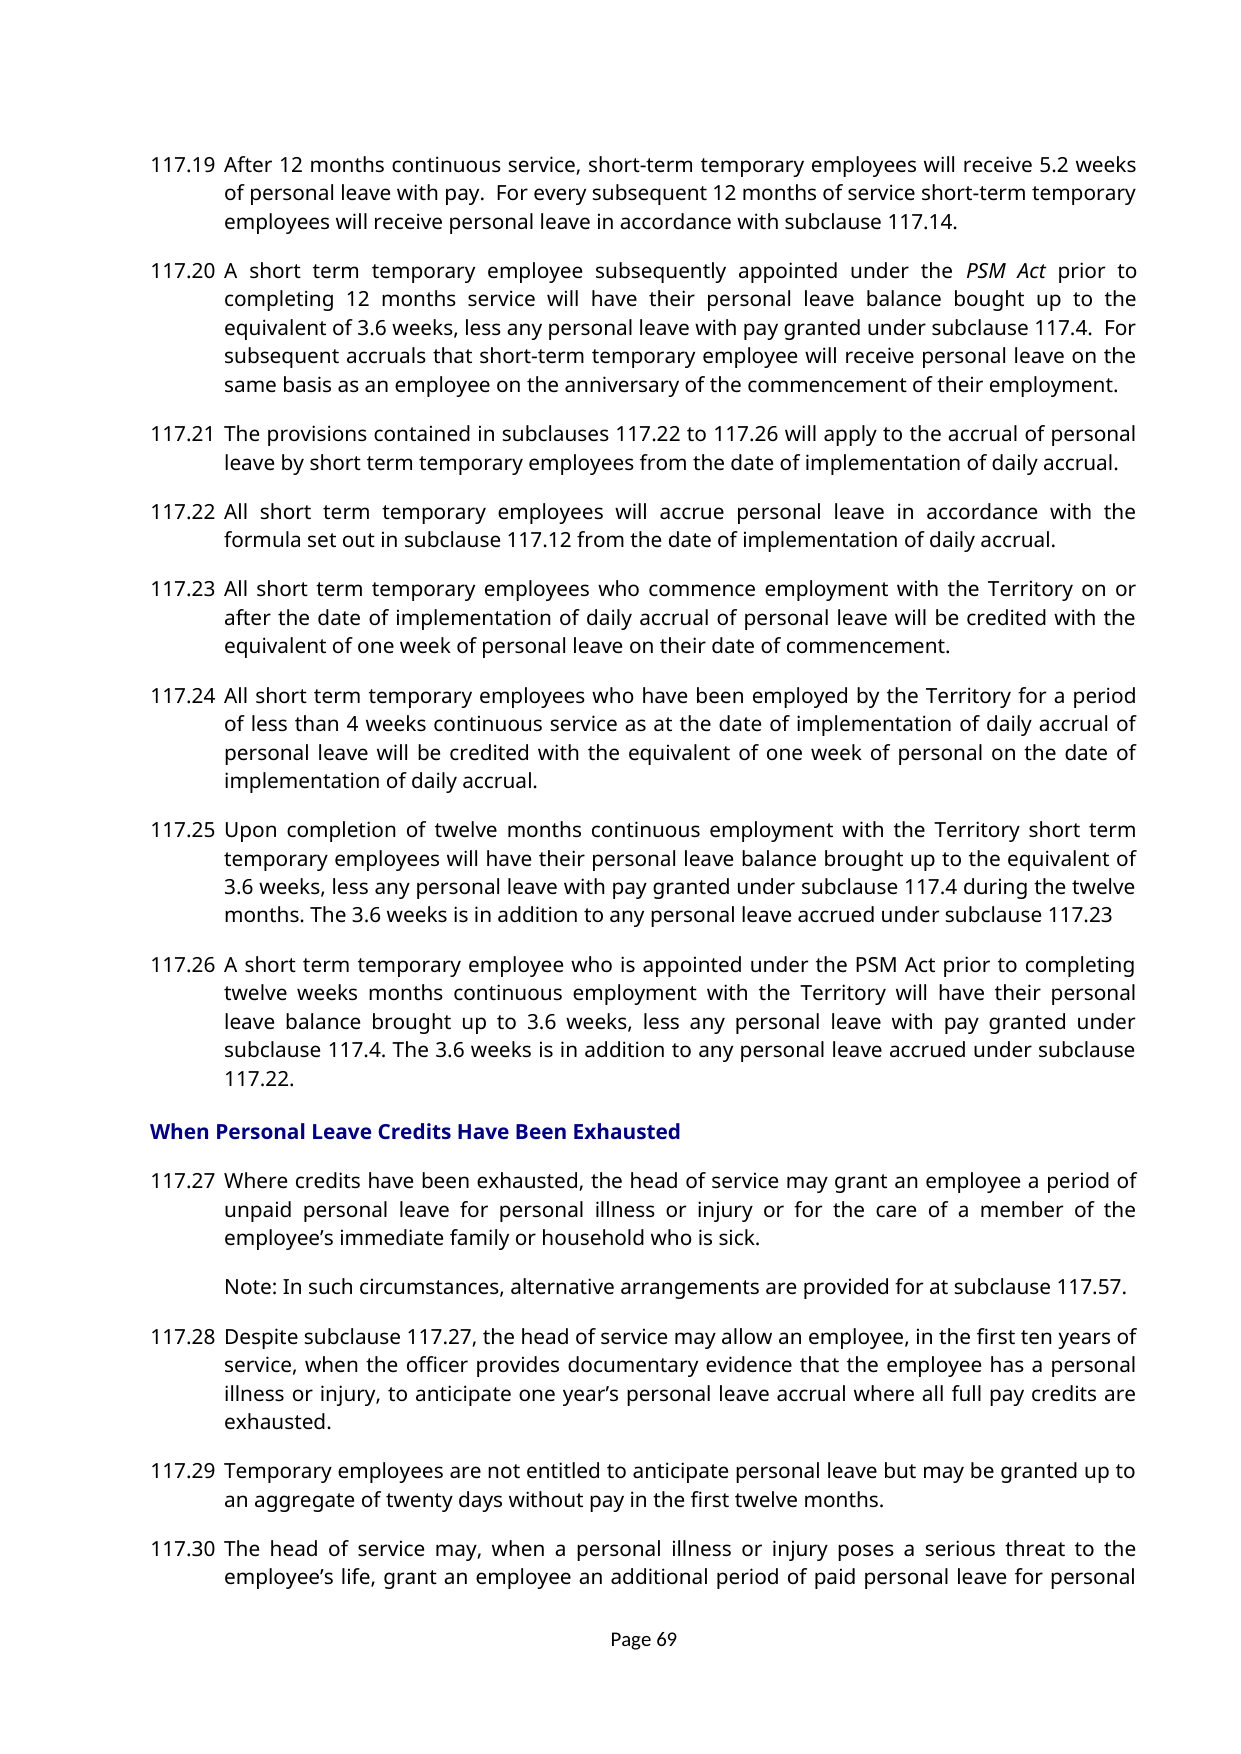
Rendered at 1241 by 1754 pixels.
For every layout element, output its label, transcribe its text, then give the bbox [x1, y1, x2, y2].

text After 12 months continuous service, short-term temporary employees will receive 5.2 weeks of personal leave with pay. For every subsequent 12 months of service short-term temporary employees will receive personal leave in accordance with subclause 117.14. [150, 150, 1137, 235]
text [150, 1534, 1137, 1591]
text A short term temporary employee subsequently appointed under the PSM Act prior to completing 12 months service will have their personal leave balance bought up to the equivalent of 3.6 weeks, less any personal leave with pay granted under subclause 117.4. For subsequent accruals that short-term temporary employee will receive personal leave on the same basis as an employee on the anniversary of the commencement of their employment. [150, 256, 1137, 398]
text Temporary employees are not entitled to anticipate personal leave but may be granted up to an aggregate of twenty days without pay in the first twelve months. [150, 1456, 1137, 1513]
text All short term temporary employees who commence employment with the Territory on or after the date of implementation of daily accrual of personal leave will be credited with the equivalent of one week of personal leave on their date of commencement. [150, 574, 1137, 660]
text Upon completion of twelve months continuous employment with the Territory short term temporary employees will have their personal leave balance brought up to the equivalent of 3.6 weeks, less any personal leave with pay granted under subclause 117.4 during the twelve months. The 3.6 weeks is in addition to any personal leave accrued under subclause 117.23 [150, 815, 1137, 929]
list Note: In such circumstances, alternative arrangements are provided for at subclause 117.57. [224, 1272, 1137, 1301]
text A short term temporary employee who is appointed under the PSM Act prior to completing twelve weeks months continuous employment with the Territory will have their personal leave balance brought up to 3.6 weeks, less any personal leave with pay granted under subclause 117.4. The 3.6 weeks is in addition to any personal leave accrued under subclause 117.22. [150, 950, 1137, 1092]
text All short term temporary employees will accrue personal leave in accordance with the formula set out in subclause 117.12 from the date of implementation of daily accrual. [150, 497, 1137, 554]
text Despite subclause 117.27, the head of service may allow an employee, in the first ten years of service, when the officer provides documentary evidence that the employee has a personal illness or injury, to anticipate one year’s personal leave accrual where all full pay credits are exhausted. [150, 1322, 1137, 1436]
subtitle When Personal Leave Credits Have Been Exhausted [150, 1117, 1137, 1146]
text Where credits have been exhausted, the head of service may grant an employee a period of unpaid personal leave for personal illness or injury or for the care of a member of the employee’s immediate family or household who is sick. [150, 1166, 1137, 1252]
text All short term temporary employees who have been employed by the Territory for a period of less than 4 weeks continuous service as at the date of implementation of daily accrual of personal leave will be credited with the equivalent of one week of personal on the date of implementation of daily accrual. [150, 681, 1137, 794]
text The provisions contained in subclauses 117.22 to 117.26 will apply to the accrual of personal leave by short term temporary employees from the date of implementation of daily accrual. [150, 419, 1137, 476]
